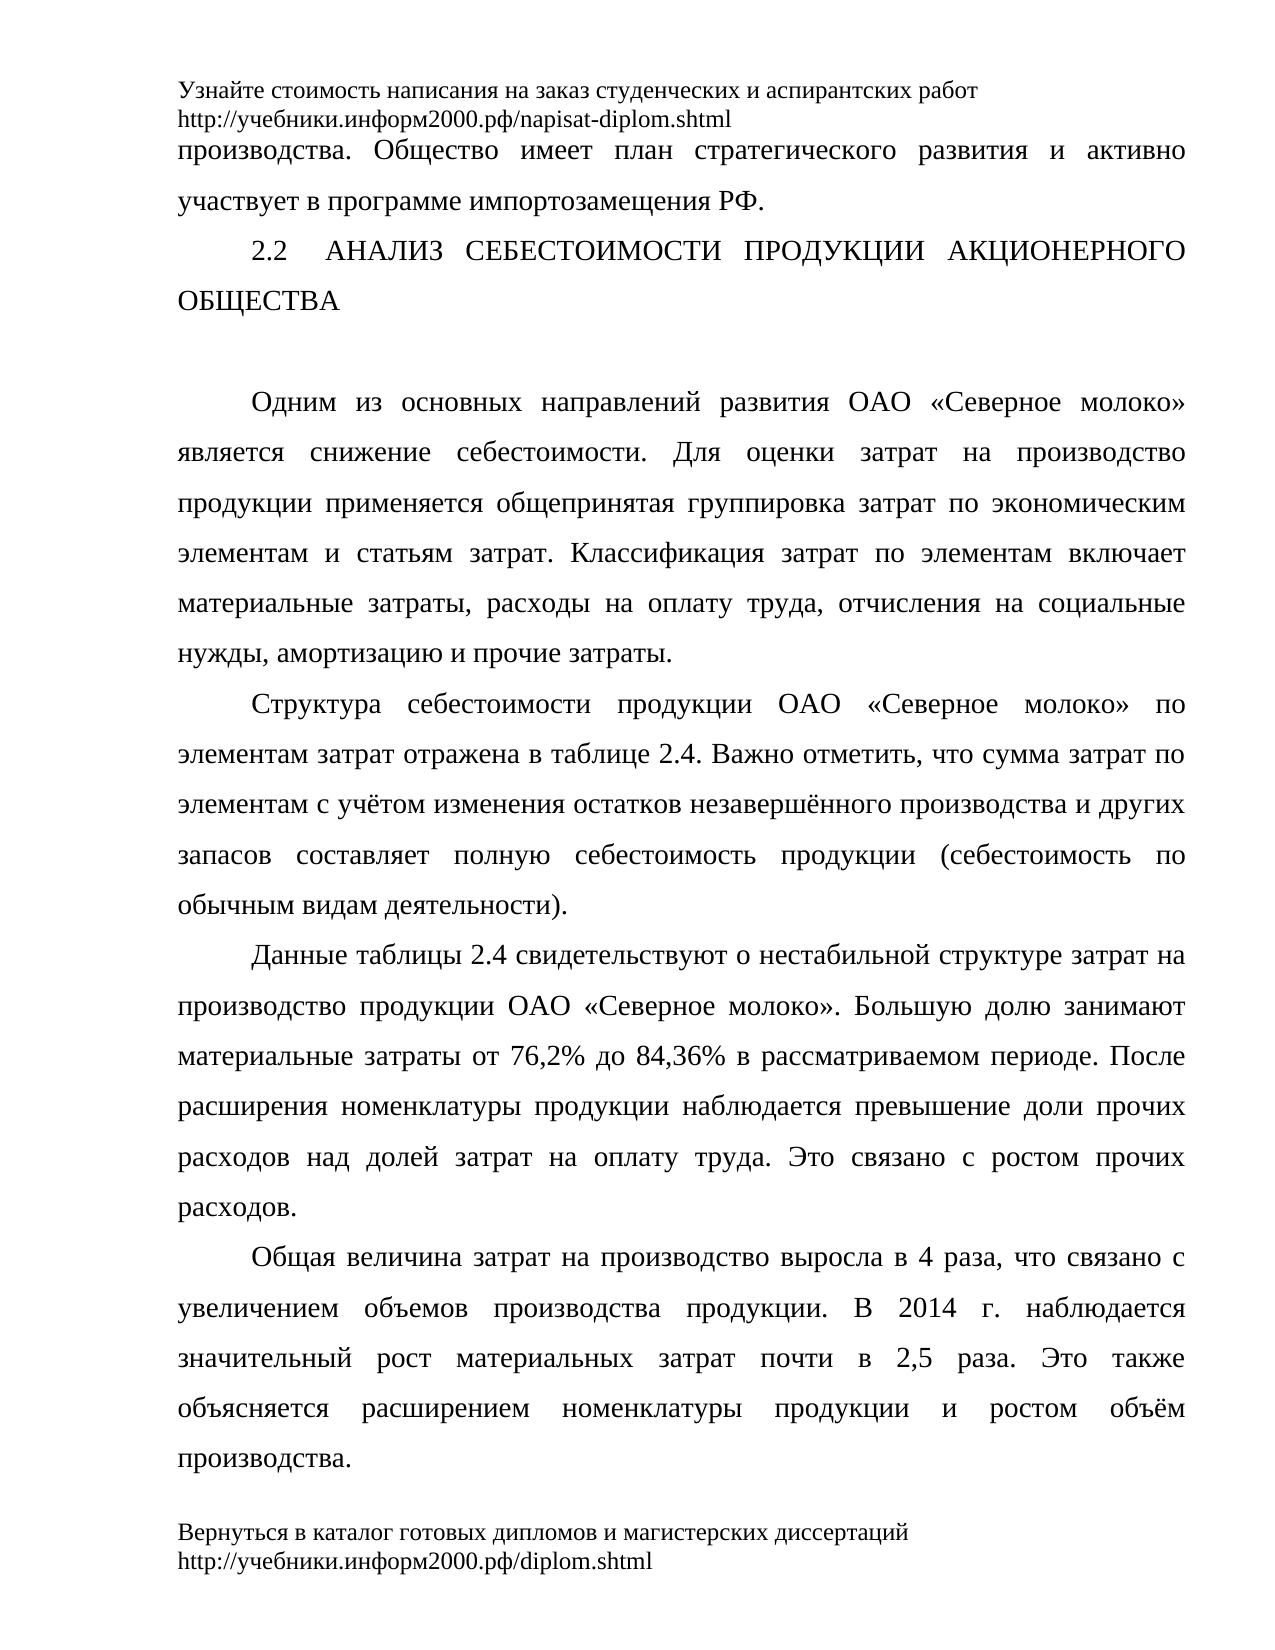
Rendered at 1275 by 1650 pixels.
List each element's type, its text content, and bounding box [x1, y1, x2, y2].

subtitle 2.2 Анализ себестоимости продукции акционерного общества [177, 233, 1186, 317]
text Общая величина затрат на производство выросла в 4 раза, что связано с увеличением объемов производства продукции. В 2014 г. наблюдается значительный рост материальных затрат почти в 2,5 раза. Это также объясняется расширением номенклатуры продукции и ростом объём производства. [177, 1239, 1186, 1474]
text Структура себестоимости продукции ОАО «Северное молоко» по элементам затрат отражена в таблице 2.4. Важно отметить, что сумма затрат по элементам с учётом изменения остатков незавершённого производства и других запасов составляет полную себестоимость продукции (себестоимость по обычным видам деятельности). [177, 686, 1186, 921]
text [177, 132, 1186, 216]
text Данные таблицы 2.4 свидетельствуют о нестабильной структуре затрат на производство продукции ОАО «Северное молоко». Большую долю занимают материальные затраты от 76,2% до 84,36% в рассматриваемом периоде. После расширения номенклатуры продукции наблюдается превышение доли прочих расходов над долей затрат на оплату труда. Это связано с ростом прочих расходов. [177, 937, 1186, 1223]
text Одним из основных направлений развития ОАО «Северное молоко» является снижение себестоимости. Для оценки затрат на производство продукции применяется общепринятая группировка затрат по экономическим элементам и статьям затрат. Классификация затрат по элементам включает материальные затраты, расходы на оплату труда, отчисления на социальные нужды, амортизацию и прочие затраты. [177, 384, 1186, 669]
